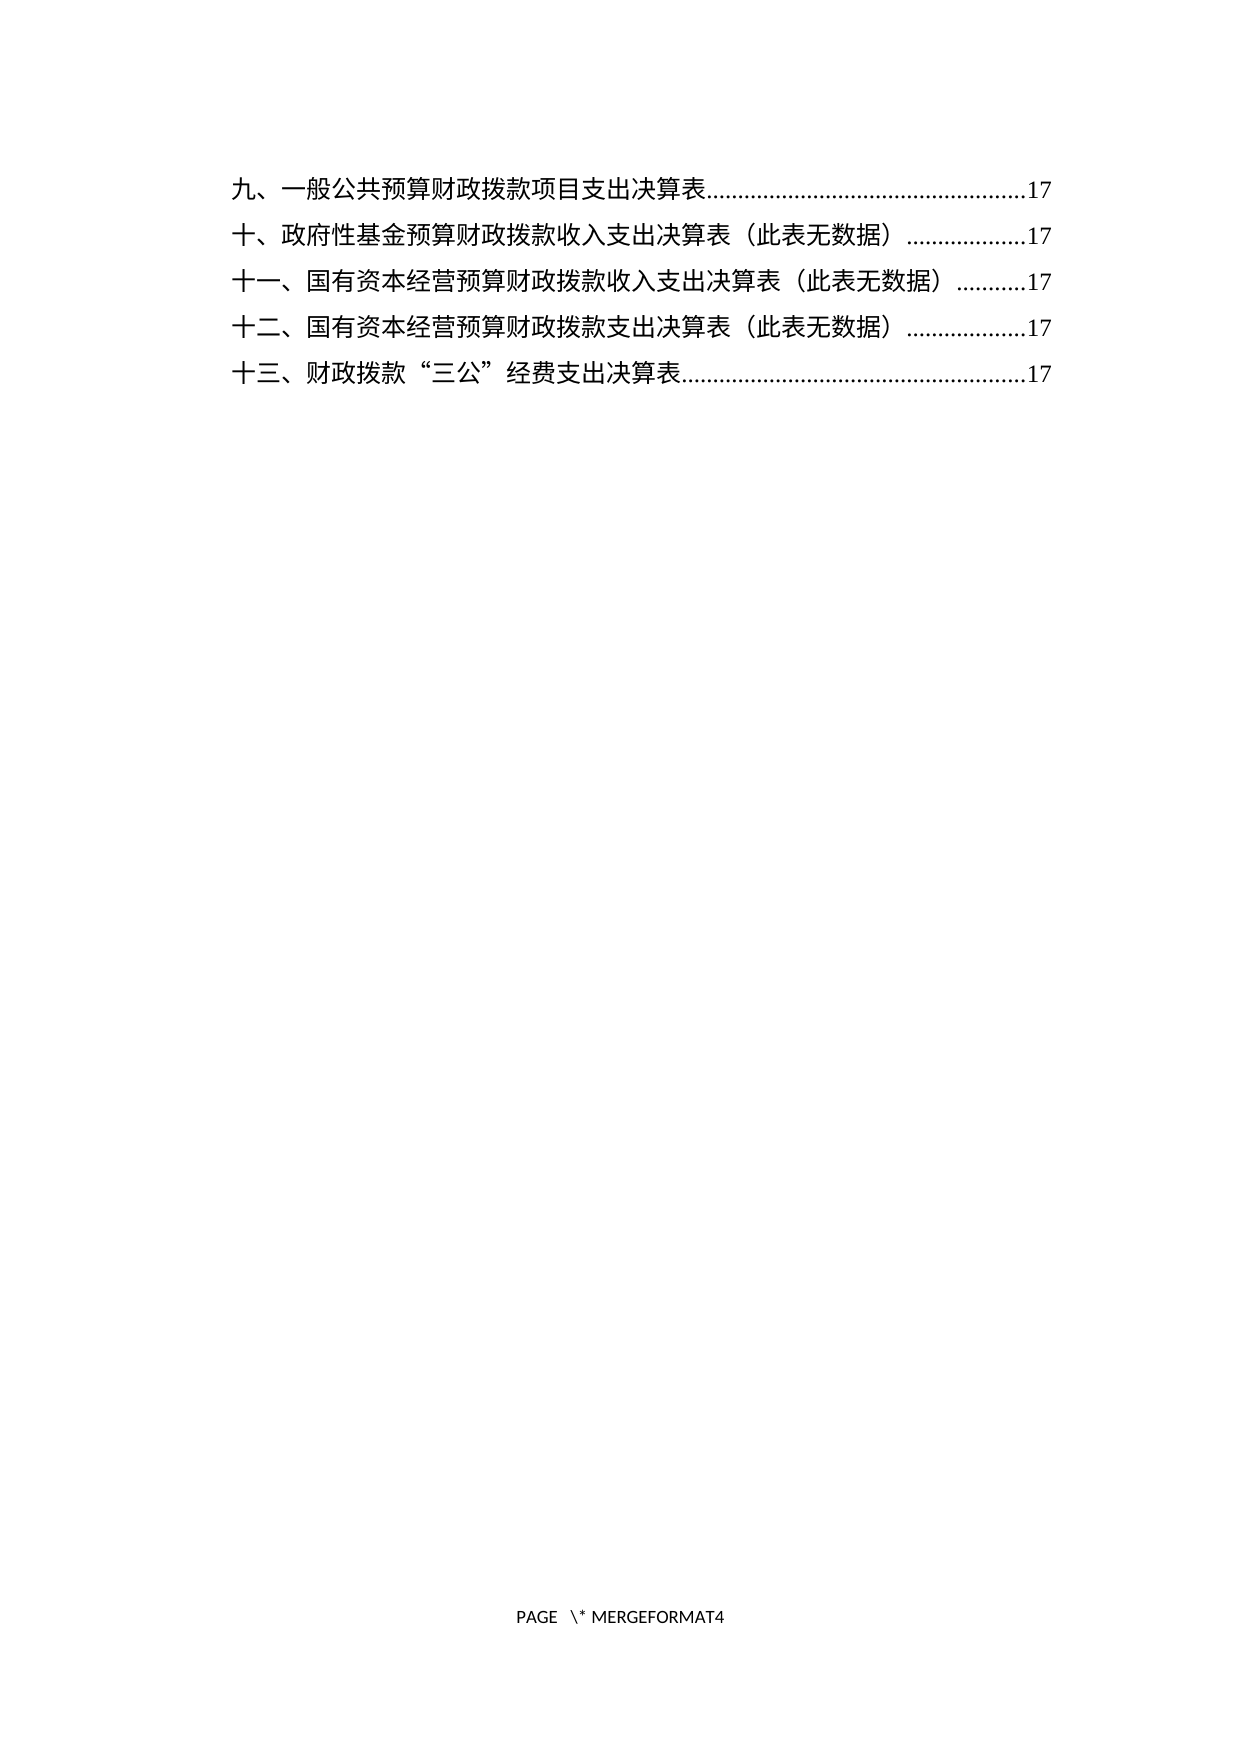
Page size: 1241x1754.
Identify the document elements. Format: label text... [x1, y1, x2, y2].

text 十一、国有资本经营预算财政拨款收入支出决算表（此表无数据） 17 [231, 254, 1053, 299]
text 十、政府性基金预算财政拨款收入支出决算表（此表无数据） 17 [231, 208, 1053, 254]
text 九、一般公共预算财政拨款项目支出决算表 17 [231, 162, 1053, 208]
text 十三、财政拨款“三公”经费支出决算表 17 [231, 345, 1053, 391]
text 十二、国有资本经营预算财政拨款支出决算表（此表无数据） 17 [231, 299, 1053, 345]
